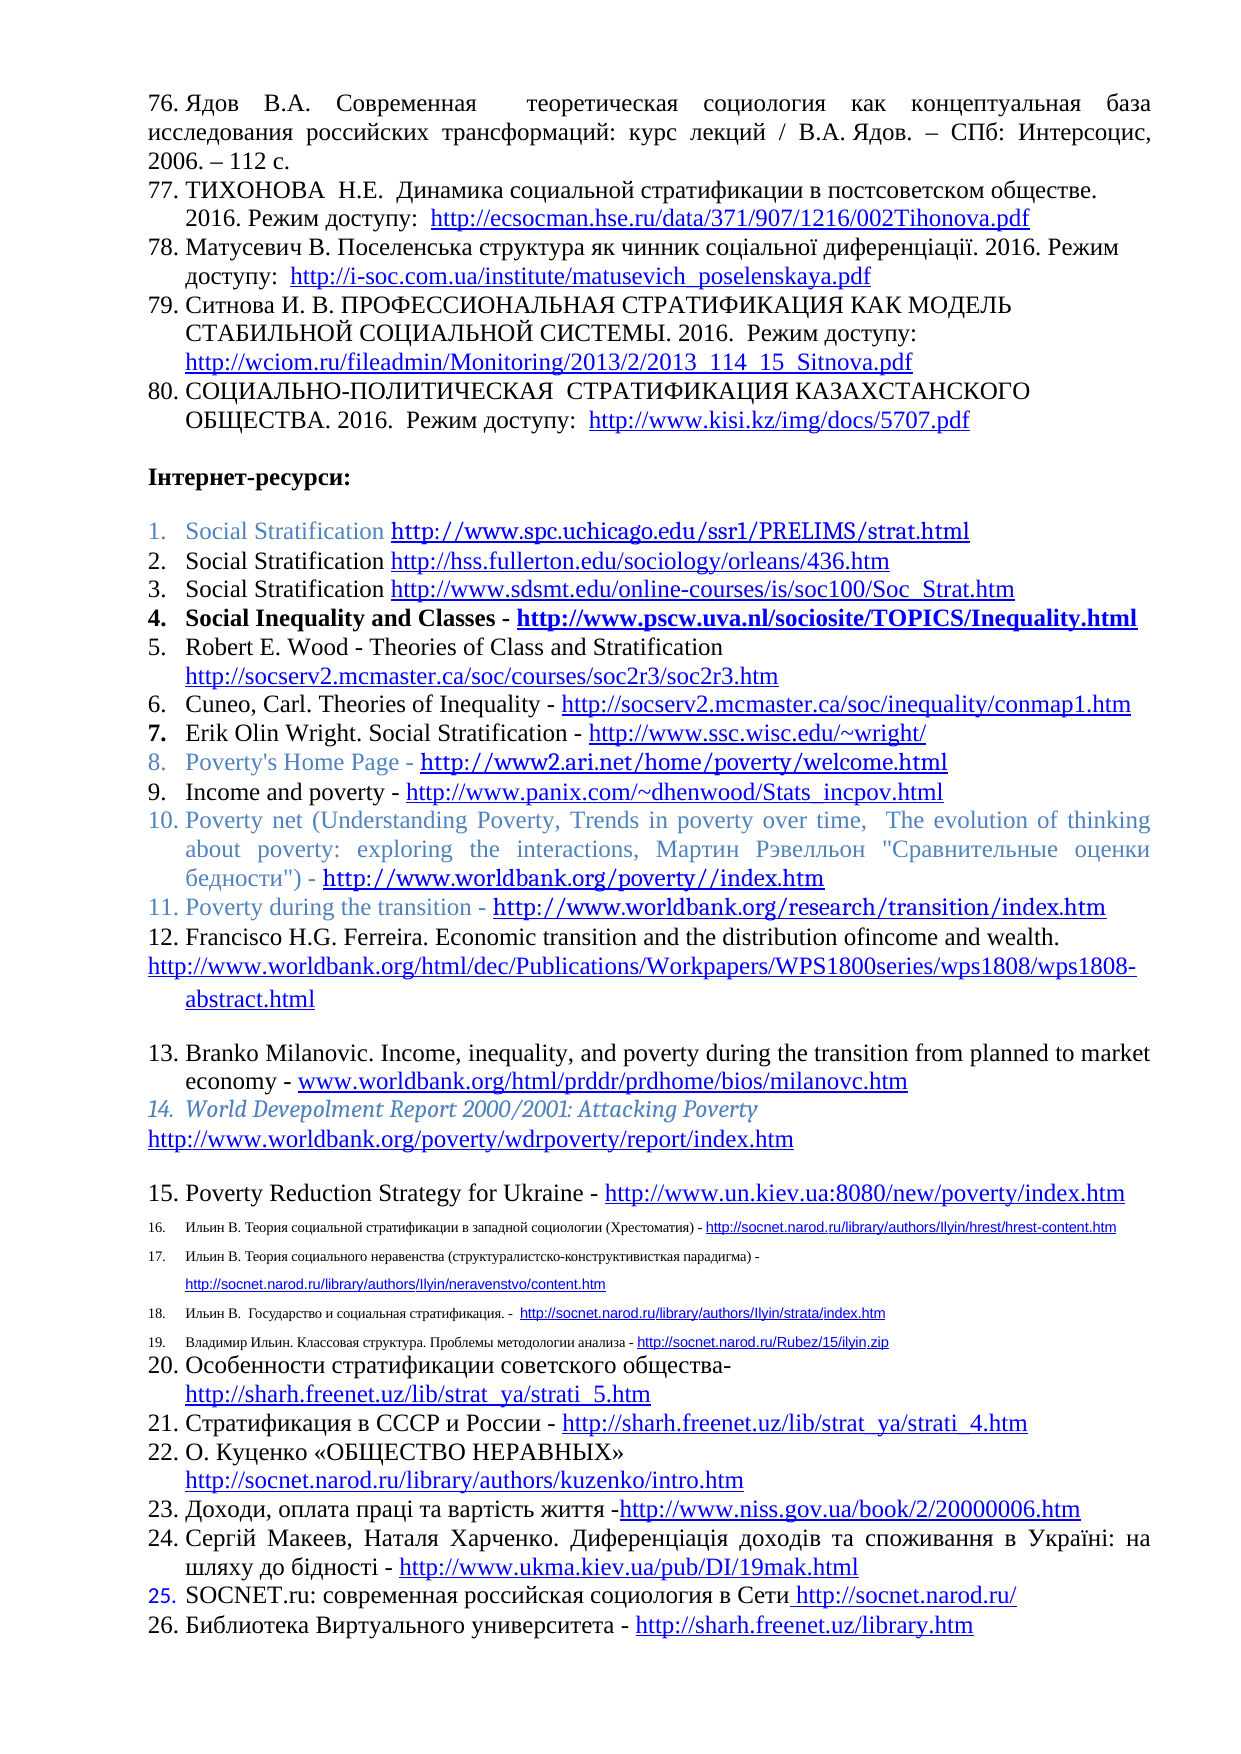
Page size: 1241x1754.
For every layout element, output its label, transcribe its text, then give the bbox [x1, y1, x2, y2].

list Матусевич В. Поселенська структура як чинник соціальної диференціації. 2016. Режим доступу: http://i-soc.com.ua/institute/matusevich_poselenskaya.pdf [148, 232, 1152, 290]
subtitle Social Stratification http://www.sdsmt.edu/online-courses/is/soc100/Soc_Strat.htm [148, 574, 1152, 603]
list Особенности стратификации советского общества- http://sharh.freenet.uz/lib/strat_ya/strati_5.htm [148, 1351, 1152, 1408]
text http://www.worldbank.org/poverty/wdrpoverty/report/index.htm [148, 1124, 1152, 1153]
list Francisco H.G. Ferreira. Economic transition and the distribution ofincome and wealth. [148, 922, 1152, 951]
list СОЦИАЛЬНО-ПОЛИТИЧЕСКАЯ СТРАТИФИКАЦИЯ КАЗАХСТАНСКОГО ОБЩЕСТВА. 2016. Режим доступу: http://www.kisi.kz/img/docs/5707.pdf [148, 376, 1152, 433]
list Ильин В. Теория социального неравенства (структуралистско-конструктивисткая парадигма) - http://socnet.narod.ru/library/authors/Ilyin/neravenstvo/content.htm [148, 1235, 1152, 1293]
list Сергій Макеев, Наталя Харченко. Диференціація доходів та споживання в Україні: на шляху до бідності - http://www.ukma.kiev.ua/pub/DI/19mak.html [148, 1523, 1152, 1581]
list Владимир Ильин. Классовая структура. Проблемы методологии анализа - http://socnet.narod.ru/Rubez/15/ilyin.zip [148, 1322, 1152, 1351]
text http://www.worldbank.org/html/dec/Publications/Workpapers/WPS1800series/wps1808/wps1808-abstract.html [148, 951, 1152, 1012]
list Social Stratification http://hss.fullerton.edu/sociology/orleans/436.htm [148, 546, 1152, 574]
subtitle Social Inequality and Classes - http://www.pscw.uva.nl/sociosite/TOPICS/Inequality.html [148, 603, 1152, 632]
subtitle Poverty during the transition - http://www.worldbank.org/research/transition/index.htm [148, 892, 1152, 922]
subtitle Social Stratification http://www.spc.uchicago.edu/ssr1/PRELIMS/strat.html [148, 516, 1152, 546]
list Income and poverty - http://www.panix.com/~dhenwood/Stats_incpov.html [148, 777, 1152, 805]
list SOCNET.ru: современная российская социология в Сети http://socnet.narod.ru/ [148, 1581, 1152, 1610]
list Ильин В. Государство и социальная стратификация. - http://socnet.narod.ru/library/authors/Ilyin/strata/index.htm [148, 1293, 1152, 1322]
subtitle Poverty net (Understanding Poverty, Trends in poverty over time, The evolution of thinking about poverty: exploring the interactions, Мартин Рэвелльон "Сравнительные оценки бедности") - http://www.worldbank.org/poverty//index.htm [148, 805, 1152, 892]
list ТИХОНОВА Н.Е. Динамика социальной стратификации в постсоветском обществе. 2016. Режим доступу: http://ecsocman.hse.ru/data/371/907/1216/002Tihonova.pdf [148, 175, 1152, 232]
list Cuneo, Carl. Theories of Inequality - http://socserv2.mcmaster.ca/soc/inequality/conmap1.htm [148, 689, 1152, 718]
list Poverty Reduction Strategy for Ukraine - http://www.un.kiev.ua:8080/new/poverty/index.htm [148, 1178, 1152, 1206]
subtitle Poverty's Home Page - http://www2.ari.net/home/poverty/welcome.html [148, 747, 1152, 777]
list Доходи, оплата праці та вартість життя -http://www.niss.gov.ua/book/2/20000006.htm [148, 1494, 1152, 1523]
list Стратификация в СССР и России - http://sharh.freenet.uz/lib/strat_ya/strati_4.htm [148, 1408, 1152, 1437]
list Ядов В.А. Современная теоретическая социология как концептуальная база исследования российских трансформаций: курс лекций / В.А. Ядов. – СПб: Интерсоцис, 2006. – 112 с. [148, 88, 1152, 175]
list Ильин В. Теория социальной стратификации в западной социологии (Хрестоматия) - http://socnet.narod.ru/library/authors/Ilyin/hrest/hrest-content.htm [148, 1206, 1152, 1235]
subtitle World Devepolment Report 2000/2001: Attacking Poverty [148, 1095, 1152, 1124]
list Ситнова И. В. ПРОФЕССИОНАЛЬНАЯ СТРАТИФИКАЦИЯ КАК МОДЕЛЬ СТАБИЛЬНОЙ СОЦИАЛЬНОЙ СИСТЕМЫ. 2016. Режим доступу: http://wciom.ru/fileadmin/Monitoring/2013/2/2013_114_15_Sitnova.pdf [148, 290, 1152, 376]
list Erik Olin Wright. Social Stratification - http://www.ssc.wisc.edu/~wright/ [148, 718, 1152, 747]
list Branko Milanovic. Income, inequality, and poverty during the transition from planned to market economy - www.worldbank.org/html/prddr/prdhome/bios/milanovc.htm [148, 1038, 1152, 1095]
list Robert E. Wood - Theories of Class and Stratification http://socserv2.mcmaster.ca/soc/courses/soc2r3/soc2r3.htm [148, 632, 1152, 689]
text Інтернет-ресурси: [148, 462, 1152, 491]
list Библиотека Виртуального университета - http://sharh.freenet.uz/library.htm [148, 1610, 1152, 1638]
list О. Куценко «Общество неравных» http://socnet.narod.ru/library/authors/kuzenko/intro.htm [148, 1437, 1152, 1494]
